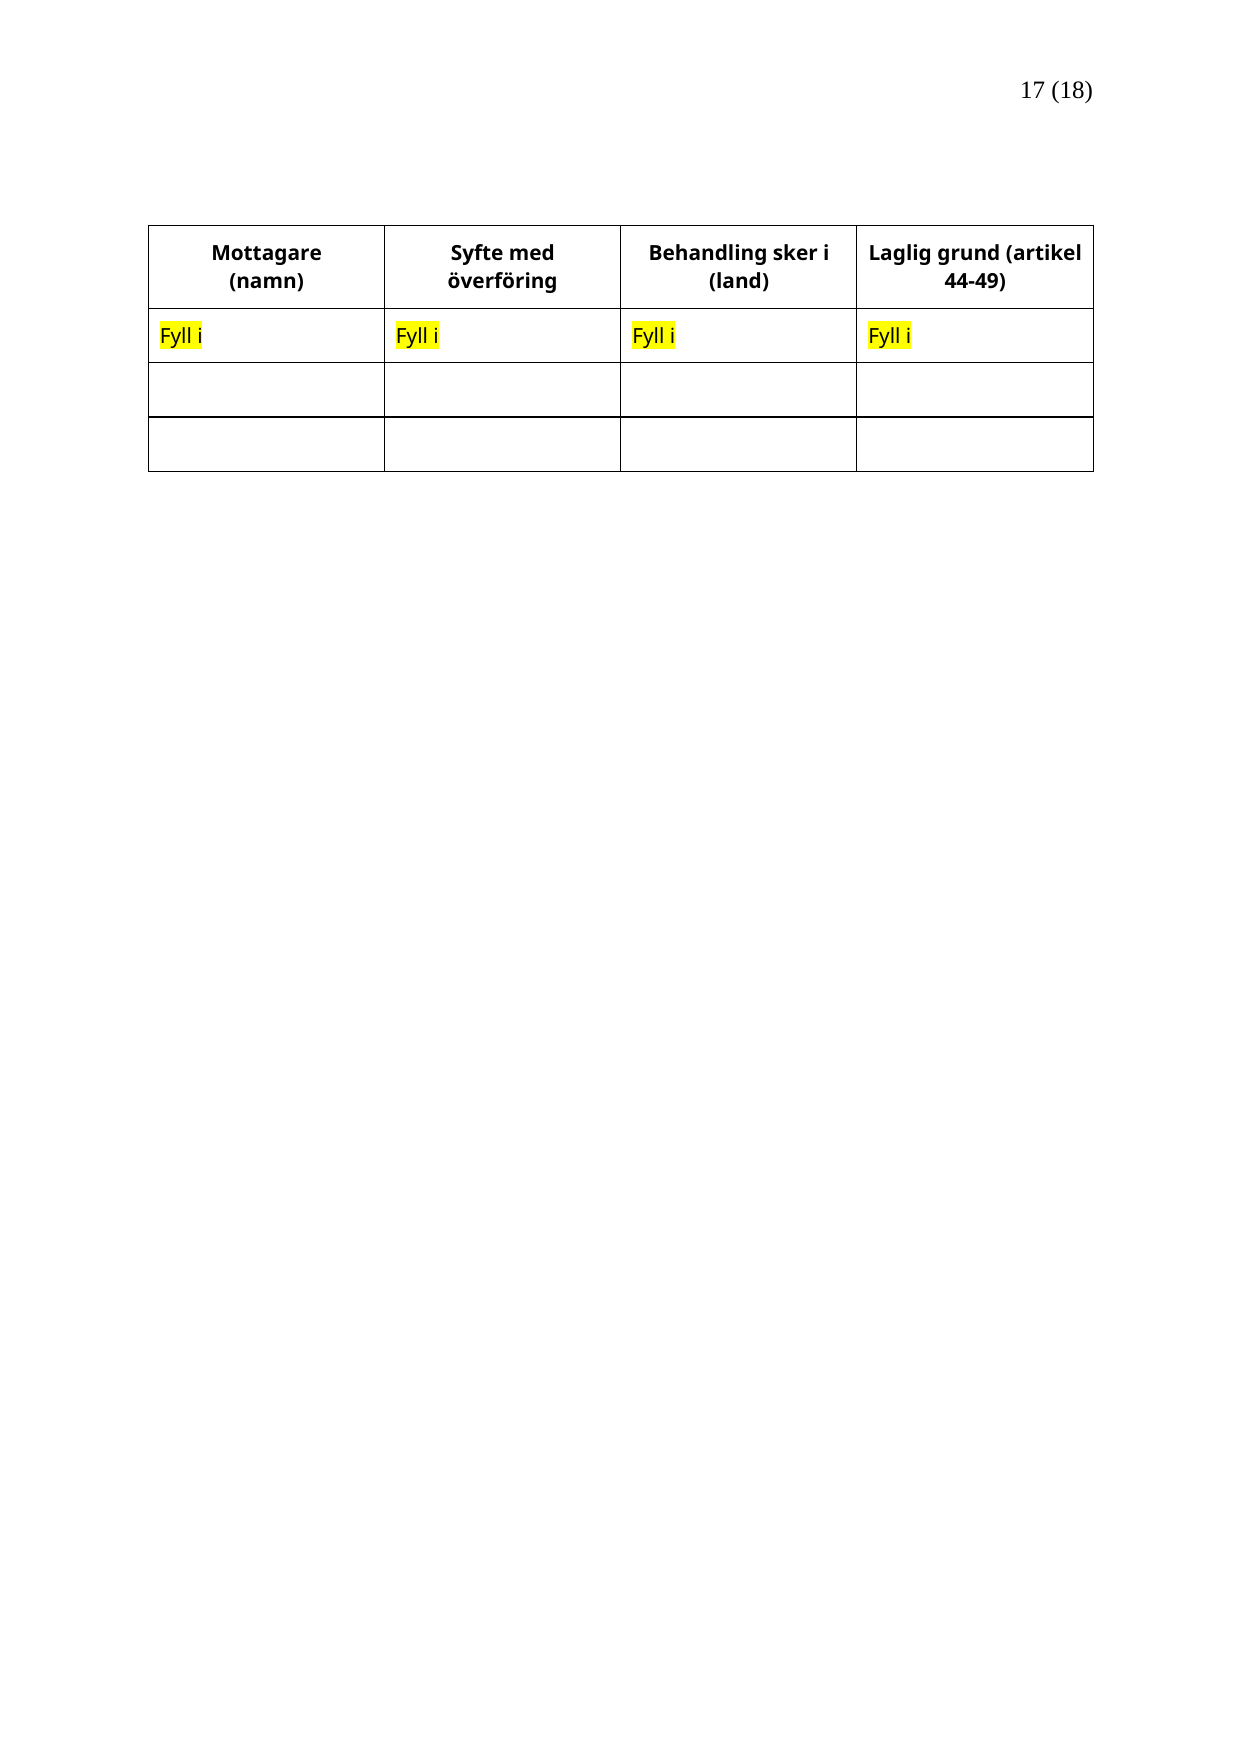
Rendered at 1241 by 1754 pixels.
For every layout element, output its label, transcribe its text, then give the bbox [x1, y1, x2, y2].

table_cell [857, 363, 1093, 416]
table_cell Fyll i [621, 309, 856, 362]
table_cell Fyll i [385, 309, 620, 362]
table_cell [385, 363, 620, 416]
table_cell Fyll i [149, 309, 384, 362]
table_cell [385, 418, 620, 471]
table_cell [621, 363, 856, 416]
table_cell [621, 418, 856, 471]
table_cell [149, 418, 384, 471]
table_header Laglig grund (artikel 44-49) [857, 226, 1093, 307]
table_header Behandling sker i (land) [621, 226, 856, 307]
table_cell [857, 418, 1093, 471]
table_cell Fyll i [857, 309, 1093, 362]
table_header Mottagare (namn) [149, 226, 384, 307]
table_cell [149, 363, 384, 416]
table_header Syfte med överföring [385, 226, 620, 307]
